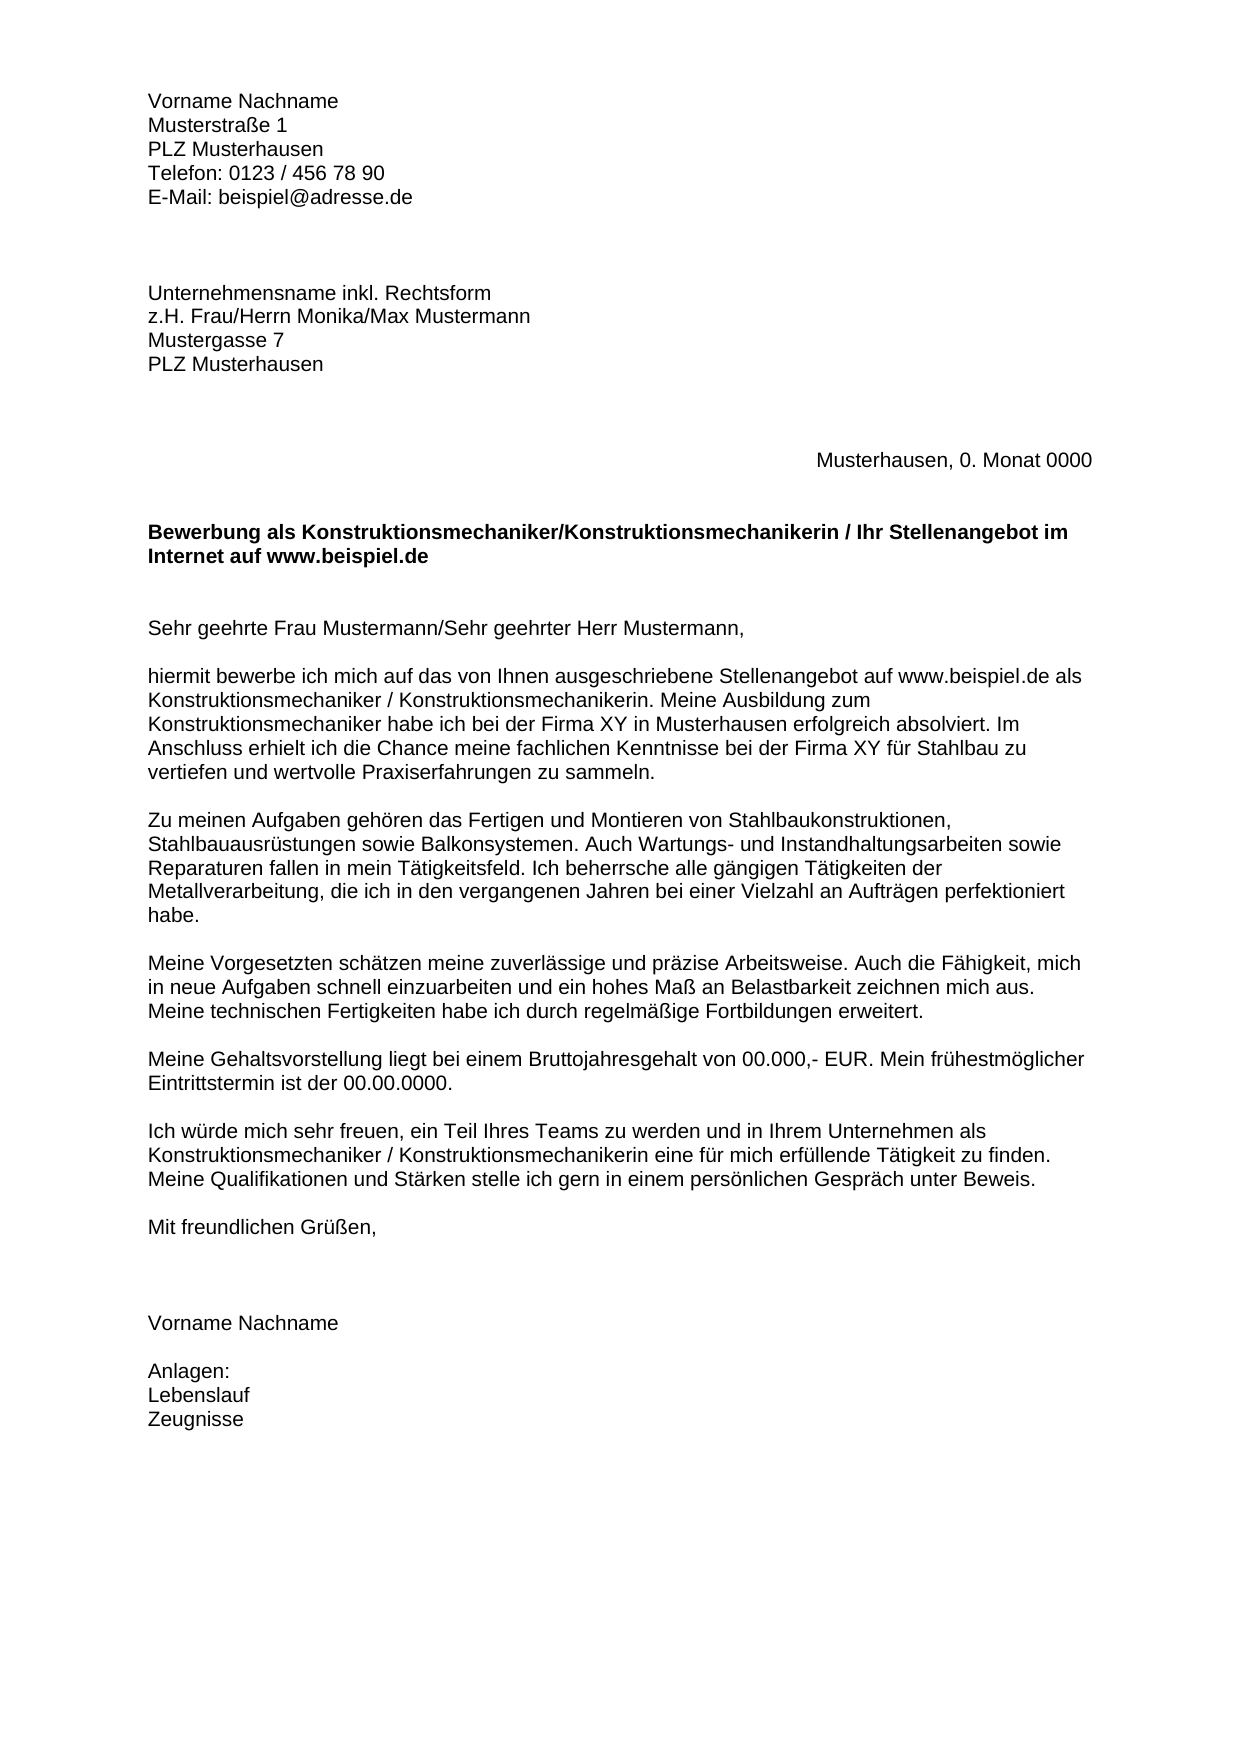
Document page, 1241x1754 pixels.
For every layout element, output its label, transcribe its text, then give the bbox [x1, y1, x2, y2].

text PLZ Musterhausen [148, 137, 1092, 161]
text Lebenslauf [148, 1382, 1092, 1406]
text Vorname Nachname [148, 89, 1092, 113]
text Zeugnisse [148, 1406, 1092, 1430]
text PLZ Musterhausen [148, 352, 1092, 376]
text Vorname Nachname [148, 1311, 1092, 1334]
text Telefon: 0123 / 456 78 90 [148, 161, 1092, 184]
text E-Mail: beispiel@adresse.de [148, 184, 1092, 208]
text Ich würde mich sehr freuen, ein Teil Ihres Teams zu werden und in Ihrem Unternehmen als Konstruktionsmechaniker / Konstruktionsmechanikerin eine für mich erfüllende Tätigkeit zu finden. Meine Qualifikationen und Stärken stelle ich gern in einem persönlichen Gespräch unter Beweis. [148, 1119, 1092, 1191]
text Sehr geehrte Frau Mustermann/Sehr geehrter Herr Mustermann, [148, 616, 1092, 640]
text Mustergasse 7 [148, 328, 1092, 352]
text Meine Vorgesetzten schätzen meine zuverlässige und präzise Arbeitsweise. Auch die Fähigkeit, mich in neue Aufgaben schnell einzuarbeiten und ein hohes Maß an Belastbarkeit zeichnen mich aus. Meine technischen Fertigkeiten habe ich durch regelmäßige Fortbildungen erweitert. [148, 951, 1092, 1023]
text Mit freundlichen Grüßen, [148, 1215, 1092, 1239]
text Unternehmensname inkl. Rechtsform [148, 280, 1092, 304]
text Meine Gehaltsvorstellung liegt bei einem Bruttojahresgehalt von 00.000,- EUR. Mein frühestmöglicher Eintrittstermin ist der 00.00.0000. [148, 1047, 1092, 1095]
text Bewerbung als Konstruktionsmechaniker/Konstruktionsmechanikerin / Ihr Stellenangebot im Internet auf www.beispiel.de [148, 520, 1092, 592]
text Musterstraße 1 [148, 113, 1092, 137]
text z.H. Frau/Herrn Monika/Max Mustermann [148, 304, 1092, 328]
text Anlagen: [148, 1358, 1092, 1382]
text Musterhausen, 0. Monat 0000 [148, 448, 1092, 472]
text Zu meinen Aufgaben gehören das Fertigen und Montieren von Stahlbaukonstruktionen, Stahlbauausrüstungen sowie Balkonsystemen. Auch Wartungs- und Instandhaltungsarbeiten sowie Reparaturen fallen in mein Tätigkeitsfeld. Ich beherrsche alle gängigen Tätigkeiten der Metallverarbeitung, die ich in den vergangenen Jahren bei einer Vielzahl an Aufträgen perfektioniert habe. [148, 807, 1092, 927]
text hiermit bewerbe ich mich auf das von Ihnen ausgeschriebene Stellenangebot auf www.beispiel.de als Konstruktionsmechaniker / Konstruktionsmechanikerin. Meine Ausbildung zum Konstruktionsmechaniker habe ich bei der Firma XY in Musterhausen erfolgreich absolviert. Im Anschluss erhielt ich die Chance meine fachlichen Kenntnisse bei der Firma XY für Stahlbau zu vertiefen und wertvolle Praxiserfahrungen zu sammeln. [148, 664, 1092, 783]
